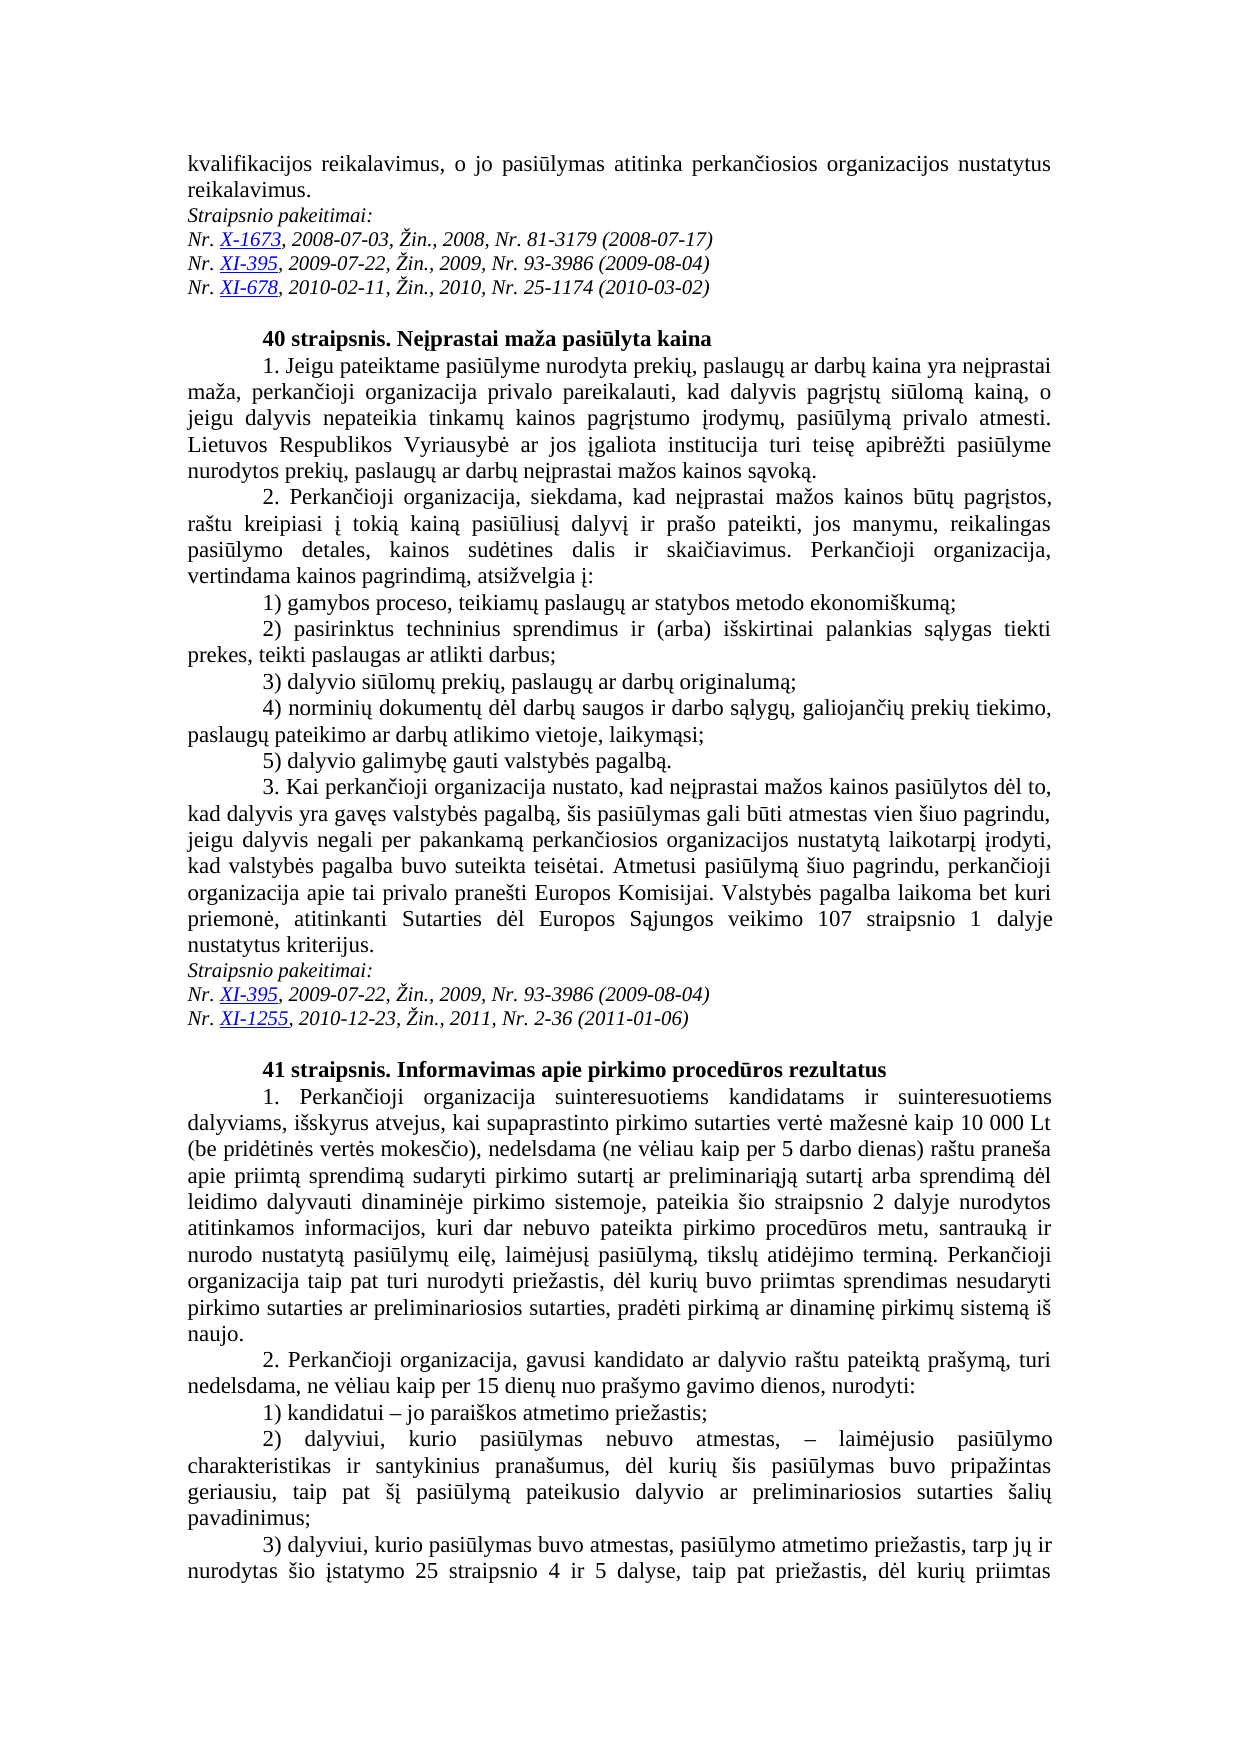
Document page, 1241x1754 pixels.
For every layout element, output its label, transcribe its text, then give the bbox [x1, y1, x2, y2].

text 5) dalyvio galimybę gauti valstybės pagalbą. [187, 747, 1053, 773]
text 2) pasirinktus techninius sprendimus ir (arba) išskirtinai palankias sąlygas tiekti prekes, teikti paslaugas ar atlikti darbus; [187, 615, 1053, 668]
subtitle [187, 1531, 1053, 1583]
text Nr. XI-678, 2010-02-11, Žin., 2010, Nr. 25-1174 (2010-03-02) [187, 275, 1053, 299]
subtitle 40 straipsnis. Neįprastai maža pasiūlyta kaina [187, 325, 1053, 352]
text Nr. XI-395, 2009-07-22, Žin., 2009, Nr. 93-3986 (2009-08-04) [187, 251, 1053, 275]
text 2. Perkančioji organizacija, gavusi kandidato ar dalyvio raštu pateiktą prašymą, turi nedelsdama, ne vėliau kaip per 15 dienų nuo prašymo gavimo dienos, nurodyti: [187, 1346, 1053, 1399]
text 1) kandidatui – jo paraiškos atmetimo priežastis; [187, 1399, 1053, 1425]
text Straipsnio pakeitimai: [187, 958, 1053, 982]
text Nr. X-1673, 2008-07-03, Žin., 2008, Nr. 81-3179 (2008-07-17) [187, 227, 1053, 251]
text 1. Perkančioji organizacija suinteresuotiems kandidatams ir suinteresuotiems dalyviams, išskyrus atvejus, kai supaprastinto pirkimo sutarties vertė mažesnė kaip 10 000 Lt (be pridėtinės vertės mokesčio), nedelsdama (ne vėliau kaip per 5 darbo dienas) raštu praneša apie priimtą sprendimą sudaryti pirkimo sutartį ar preliminariąją sutartį arba sprendimą dėl leidimo dalyvauti dinaminėje pirkimo sistemoje, pateikia šio straipsnio 2 dalyje nurodytos atitinkamos informacijos, kuri dar nebuvo pateikta pirkimo procedūros metu, santrauką ir nurodo nustatytą pasiūlymų eilę, laimėjusį pasiūlymą, tikslų atidėjimo terminą. Perkančioji organizacija taip pat turi nurodyti priežastis, dėl kurių buvo priimtas sprendimas nesudaryti pirkimo sutarties ar preliminariosios sutarties, pradėti pirkimą ar dinaminę pirkimų sistemą iš naujo. [187, 1083, 1053, 1346]
text 3) dalyvio siūlomų prekių, paslaugų ar darbų originalumą; [187, 668, 1053, 694]
text 2) dalyviui, kurio pasiūlymas nebuvo atmestas, – laimėjusio pasiūlymo charakteristikas ir santykinius pranašumus, dėl kurių šis pasiūlymas buvo pripažintas geriausiu, taip pat šį pasiūlymą pateikusio dalyvio ar preliminariosios sutarties šalių pavadinimus; [187, 1425, 1053, 1531]
text Nr. XI-395, 2009-07-22, Žin., 2009, Nr. 93-3986 (2009-08-04) [187, 982, 1053, 1006]
text 41 straipsnis. Informavimas apie pirkimo procedūros rezultatus [187, 1056, 1053, 1083]
text 4) norminių dokumentų dėl darbų saugos ir darbo sąlygų, galiojančių prekių tiekimo, paslaugų pateikimo ar darbų atlikimo vietoje, laikymąsi; [187, 694, 1053, 747]
text 2. Perkančioji organizacija, siekdama, kad neįprastai mažos kainos būtų pagrįstos, raštu kreipiasi į tokią kainą pasiūliusį dalyvį ir prašo pateikti, jos manymu, reikalingas pasiūlymo detales, kainos sudėtines dalis ir skaičiavimus. Perkančioji organizacija, vertindama kainos pagrindimą, atsižvelgia į: [187, 483, 1053, 589]
subtitle 1. Jeigu pateiktame pasiūlyme nurodyta prekių, paslaugų ar darbų kaina yra neįprastai maža, perkančioji organizacija privalo pareikalauti, kad dalyvis pagrįstų siūlomą kainą, o jeigu dalyvis nepateikia tinkamų kainos pagrįstumo įrodymų, pasiūlymą privalo atmesti. Lietuvos Respublikos Vyriausybė ar jos įgaliota institucija turi teisę apibrėžti pasiūlyme nurodytos prekių, paslaugų ar darbų neįprastai mažos kainos sąvoką. [187, 352, 1053, 483]
text 3. Kai perkančioji organizacija nustato, kad neįprastai mažos kainos pasiūlytos dėl to, kad dalyvis yra gavęs valstybės pagalbą, šis pasiūlymas gali būti atmestas vien šiuo pagrindu, jeigu dalyvis negali per pakankamą perkančiosios organizacijos nustatytą laikotarpį įrodyti, kad valstybės pagalba buvo suteikta teisėtai. Atmetusi pasiūlymą šiuo pagrindu, perkančioji organizacija apie tai privalo pranešti Europos Komisijai. Valstybės pagalba laikoma bet kuri priemonė, atitinkanti Sutarties dėl Europos Sąjungos veikimo 107 straipsnio 1 dalyje nustatytus kriterijus. [187, 773, 1053, 958]
text Nr. XI-1255, 2010-12-23, Žin., 2011, Nr. 2-36 (2011-01-06) [187, 1006, 1053, 1030]
text Straipsnio pakeitimai: [187, 203, 1053, 227]
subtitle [187, 150, 1053, 203]
text 1) gamybos proceso, teikiamų paslaugų ar statybos metodo ekonomiškumą; [187, 589, 1053, 615]
